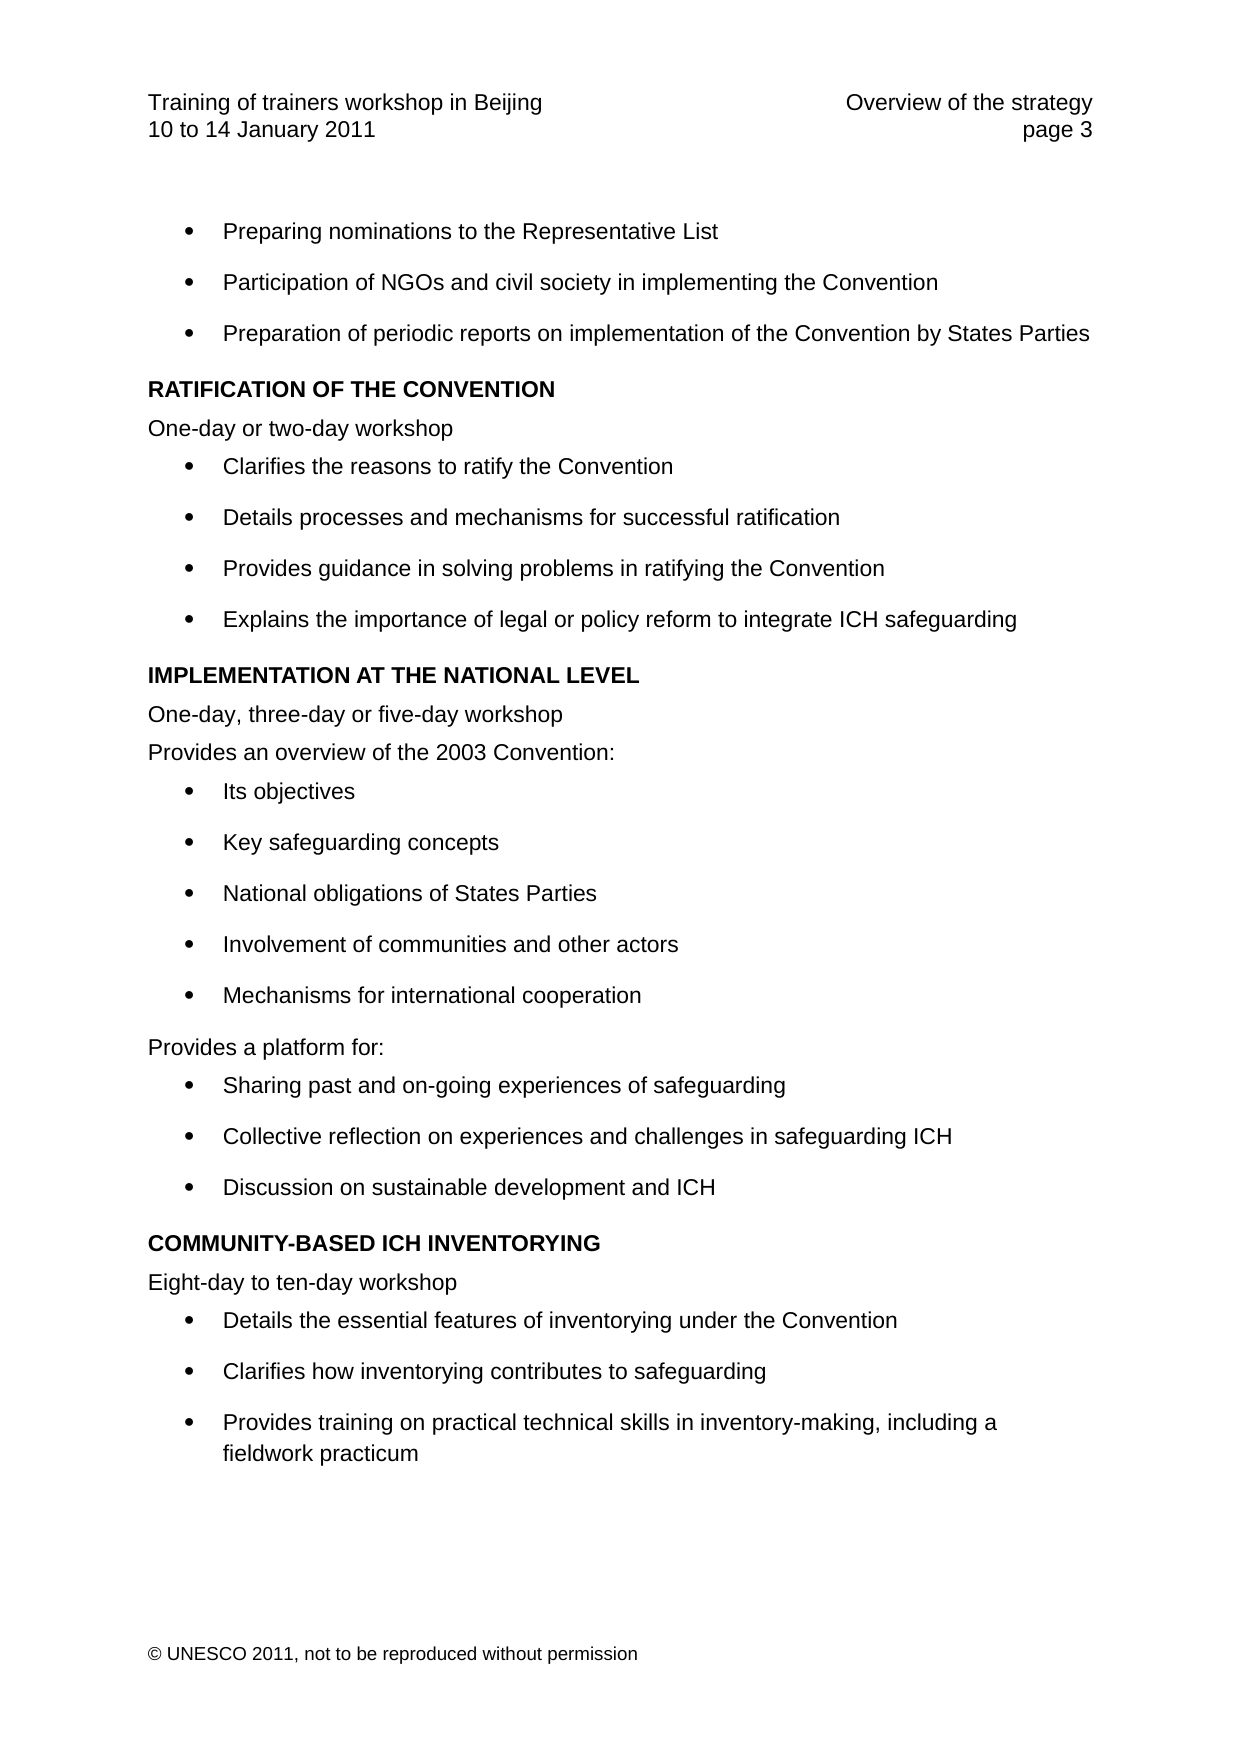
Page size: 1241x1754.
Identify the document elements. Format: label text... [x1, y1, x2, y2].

list Its objectives [185, 778, 1092, 804]
list Preparation of periodic reports on implementation of the Convention by States Parties [185, 320, 1092, 347]
list Clarifies how inventorying contributes to safeguarding [185, 1358, 1092, 1385]
list Key safeguarding concepts [185, 829, 1092, 856]
list Clarifies the reasons to ratify the Convention [185, 453, 1092, 480]
list Explains the importance of legal or policy reform to integrate ICH safeguarding [185, 606, 1092, 633]
list Collective reflection on experiences and challenges in safeguarding ICH [185, 1123, 1092, 1150]
text Provides an overview of the 2003 Convention: [148, 739, 1092, 766]
list Sharing past and on-going experiences of safeguarding [185, 1072, 1092, 1099]
list National obligations of States Parties [185, 880, 1092, 907]
text Provides a platform for: [148, 1033, 1092, 1060]
list Details processes and mechanisms for successful ratification [185, 504, 1092, 531]
subtitle Implementation at the national level [148, 662, 1092, 688]
text One-day, three-day or five-day workshop [148, 701, 1092, 727]
list Discussion on sustainable development and ICH [185, 1174, 1092, 1201]
text Eight-day to ten-day workshop [148, 1268, 1092, 1295]
list Provides training on practical technical skills in inventory-making, including a fieldwork practicum [185, 1409, 1092, 1466]
list Mechanisms for international cooperation [185, 982, 1092, 1009]
list Participation of NGOs and civil society in implementing the Convention [185, 269, 1092, 296]
text One-day or two-day workshop [148, 414, 1092, 441]
subtitle Ratification of the Convention [148, 376, 1092, 402]
subtitle Community-based ICH inventorying [148, 1229, 1092, 1256]
list Involvement of communities and other actors [185, 931, 1092, 958]
list Provides guidance in solving problems in ratifying the Convention [185, 555, 1092, 582]
list Details the essential features of inventorying under the Convention [185, 1307, 1092, 1334]
list Preparing nominations to the Representative List [185, 218, 1092, 245]
